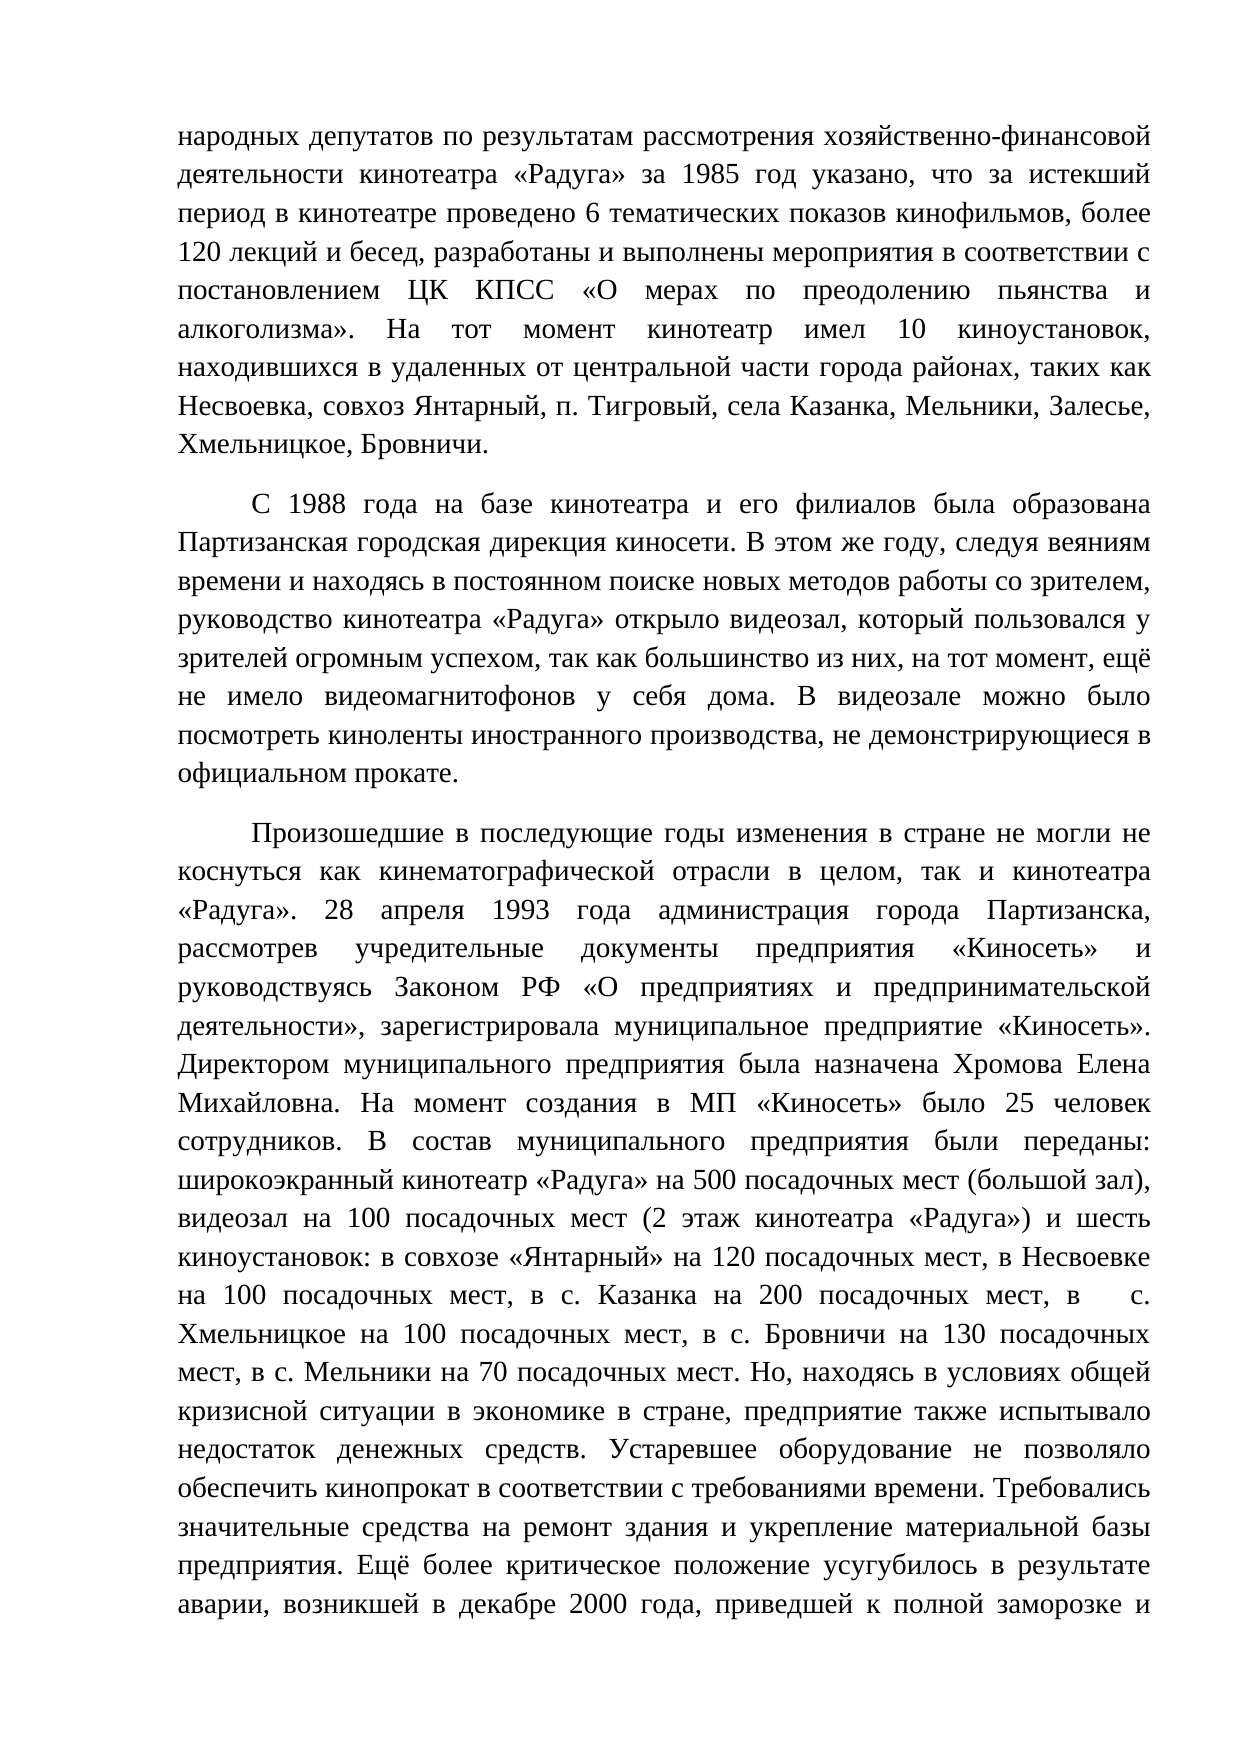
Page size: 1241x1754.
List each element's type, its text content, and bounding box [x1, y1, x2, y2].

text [177, 815, 1152, 1619]
text С 1988 года на базе кинотеатра и его филиалов была образована Партизанская городская дирекция киносети. В этом же году, следуя веяниям времени и находясь в постоянном поиске новых методов работы со зрителем, руководство кинотеатра «Радуга» открыло видеозал, который пользовался у зрителей огромным успехом, так как большинство из них, на тот момент, ещё не имело видеомагнитофонов у себя дома. В видеозале можно было посмотреть киноленты иностранного производства, не демонстрирующиеся в официальном прокате. [177, 486, 1152, 789]
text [177, 118, 1152, 460]
